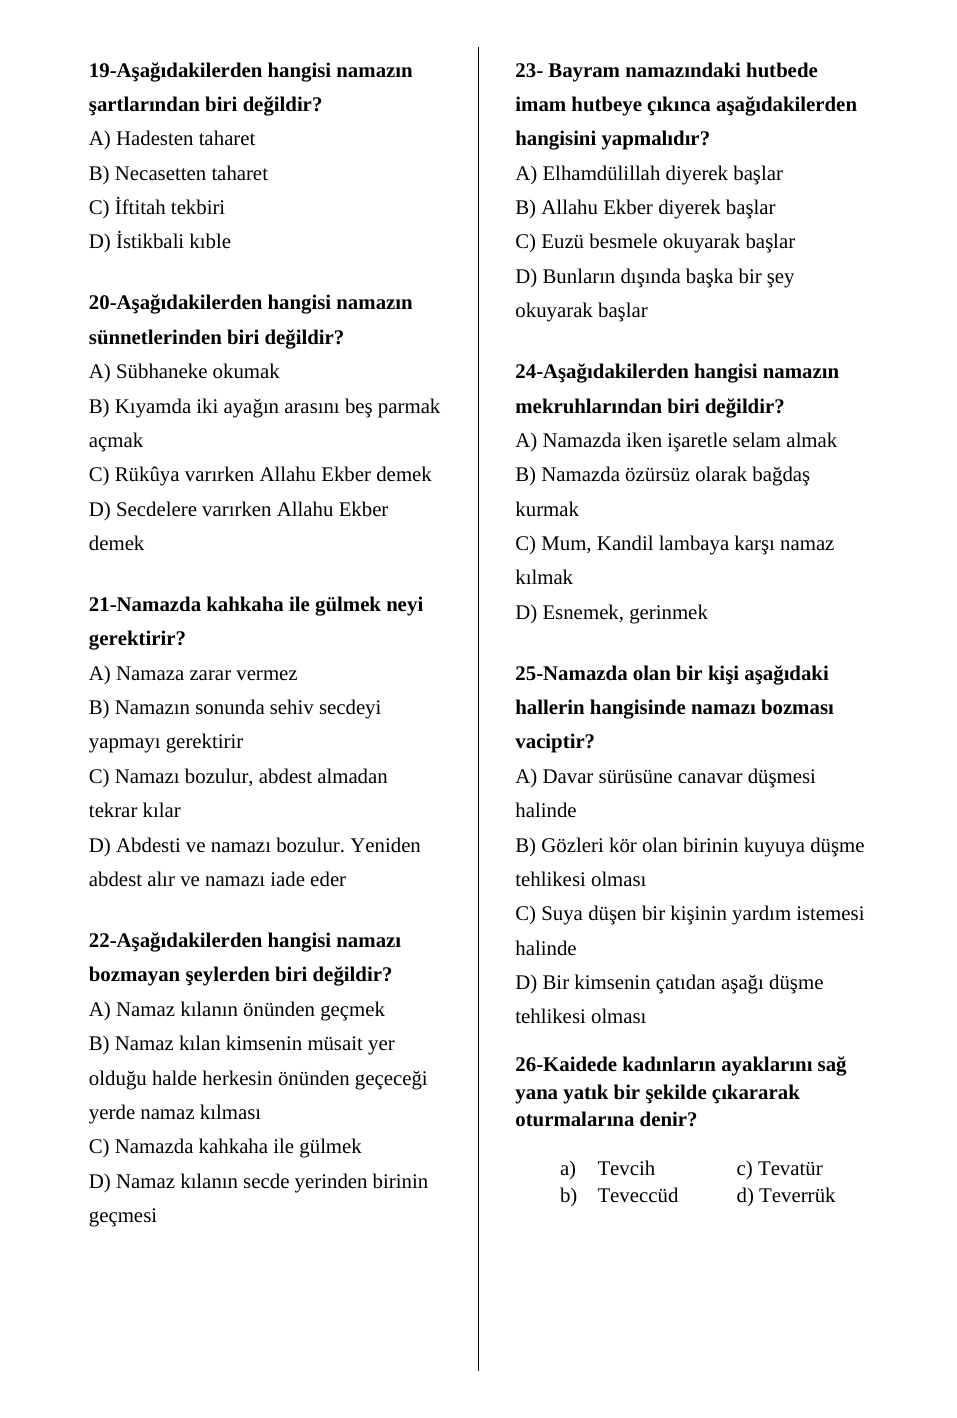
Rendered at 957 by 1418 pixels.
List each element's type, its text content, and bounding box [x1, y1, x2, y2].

text 21-Namazda kahkaha ile gülmek neyi gerektirir? A) Namaza zarar vermez B) Namazın sonunda sehiv secdeyi yapmayı gerektirir C) Namazı bozulur, abdest almadan tekrar kılar D) Abdesti ve namazı bozulur. Yeniden abdest alır ve namazı iade eder [89, 582, 441, 891]
text 23- Bayram namazındaki hutbede imam hutbeye çıkınca aşağıdakilerden hangisini yapmalıdır? A) Elhamdülillah diyerek başlar B) Allahu Ekber diyerek başlar C) Euzü besmele okuyarak başlar D) Bunların dışında başka bir şey okuyarak başlar [515, 47, 868, 322]
text 20-Aşağıdakilerden hangisi namazın sünnetlerinden biri değildir? A) Sübhaneke okumak B) Kıyamda iki ayağın arasını beş parmak açmak C) Rükûya varırken Allahu Ekber demek D) Secdelere varırken Allahu Ekber demek [89, 280, 441, 555]
text 25-Namazda olan bir kişi aşağıdaki hallerin hangisinde namazı bozması vaciptir? A) Davar sürüsüne canavar düşmesi halinde B) Gözleri kör olan birinin kuyuya düşme tehlikesi olması C) Suya düşen bir kişinin yardım istemesi halinde D) Bir kimsenin çatıdan aşağı düşme tehlikesi olması [515, 650, 868, 1028]
text 26-Kaidede kadınların ayaklarını sağ yana yatık bir şekilde çıkararak oturmalarına denir? [515, 1052, 868, 1131]
text 19-Aşağıdakilerden hangisi namazın şartlarından biri değildir? A) Hadesten taharet B) Necasetten taharet C) İftitah tekbiri D) İstikbali kıble [89, 47, 441, 253]
list Teveccüd d) Teverrük [560, 1183, 868, 1207]
list Tevcih c) Tevatür [560, 1156, 868, 1180]
text 22-Aşağıdakilerden hangisi namazı bozmayan şeylerden biri değildir? A) Namaz kılanın önünden geçmek B) Namaz kılan kimsenin müsait yer olduğu halde herkesin önünden geçeceği yerde namaz kılması C) Namazda kahkaha ile gülmek D) Namaz kılanın secde yerinden birinin geçmesi [89, 918, 441, 1227]
text 24-Aşağıdakilerden hangisi namazın mekruhlarından biri değildir? A) Namazda iken işaretle selam almak B) Namazda özürsüz olarak bağdaş kurmak C) Mum, Kandil lambaya karşı namaz kılmak D) Esnemek, gerinmek [515, 349, 868, 624]
